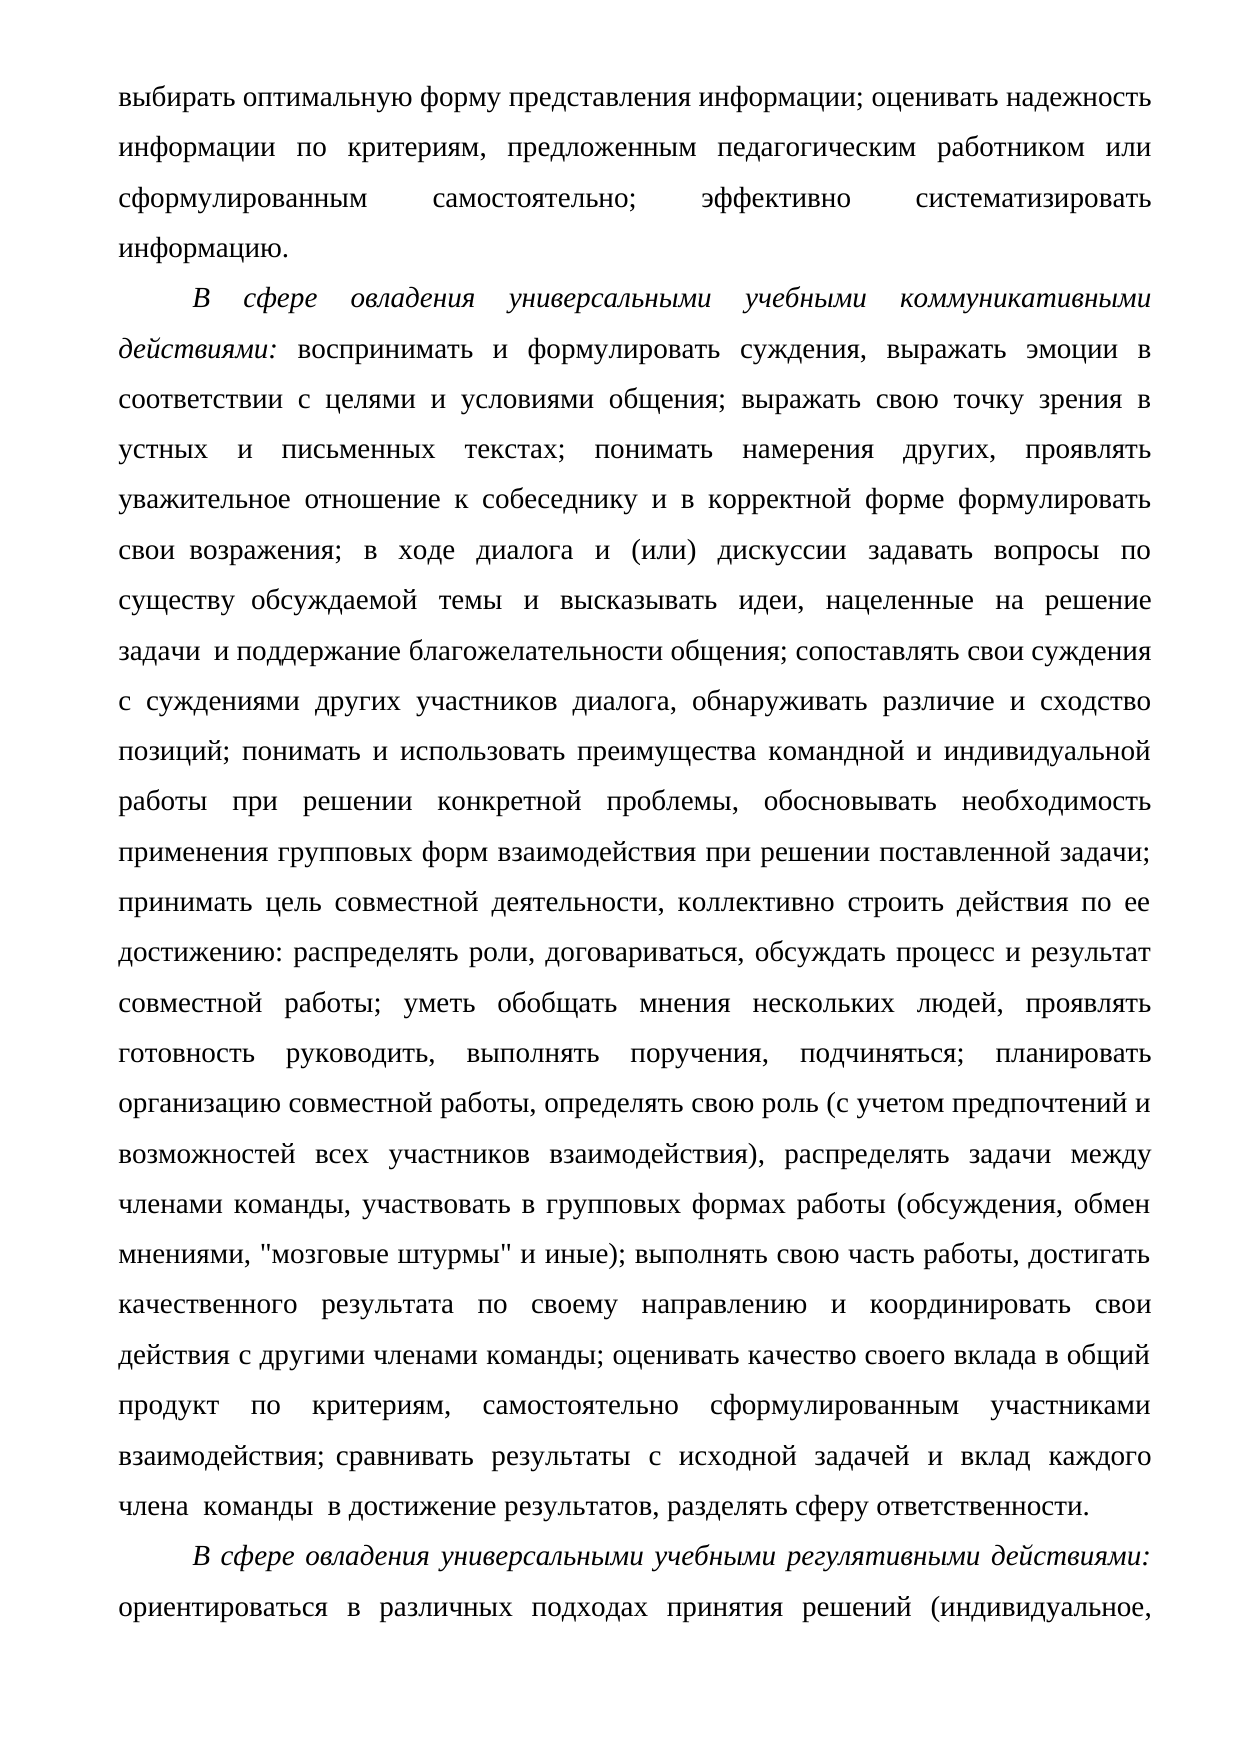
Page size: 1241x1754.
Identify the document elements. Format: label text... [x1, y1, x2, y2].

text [118, 1538, 1152, 1622]
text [118, 79, 1152, 264]
text В сфере овладения универсальными учебными коммуникативными действиями: воспринимать и формулировать суждения, выражать эмоции в соответствии с целями и условиями общения; выражать свою точку зрения в устных и письменных текстах; понимать намерения других, проявлять уважительное отношение к собеседнику и в корректной форме формулировать свои возражения; в ходе диалога и (или) дискуссии задавать вопросы по существу обсуждаемой темы и высказывать идеи, нацеленные на решение задачи и поддержание благожелательности общения; сопоставлять свои суждения с суждениями других участников диалога, обнаруживать различие и сходство позиций; понимать и использовать преимущества командной и индивидуальной работы при решении конкретной проблемы, обосновывать необходимость применения групповых форм взаимодействия при решении поставленной задачи; принимать цель совместной деятельности, коллективно строить действия по ее достижению: распределять роли, договариваться, обсуждать процесс и результат совместной работы; уметь обобщать мнения нескольких людей, проявлять готовность руководить, выполнять поручения, подчиняться; планировать организацию совместной работы, определять свою роль (с учетом предпочтений и возможностей всех участников взаимодействия), распределять задачи между членами команды, участвовать в групповых формах работы (обсуждения, обмен мнениями, "мозговые штурмы" и иные); выполнять свою часть работы, достигать качественного результата по своему направлению и координировать свои действия с другими членами команды; оценивать качество своего вклада в общий продукт по критериям, самостоятельно сформулированным участниками взаимодействия; сравнивать результаты с исходной задачей и вклад каждого члена команды в достижение результатов, разделять сферу ответственности. [118, 280, 1152, 1521]
